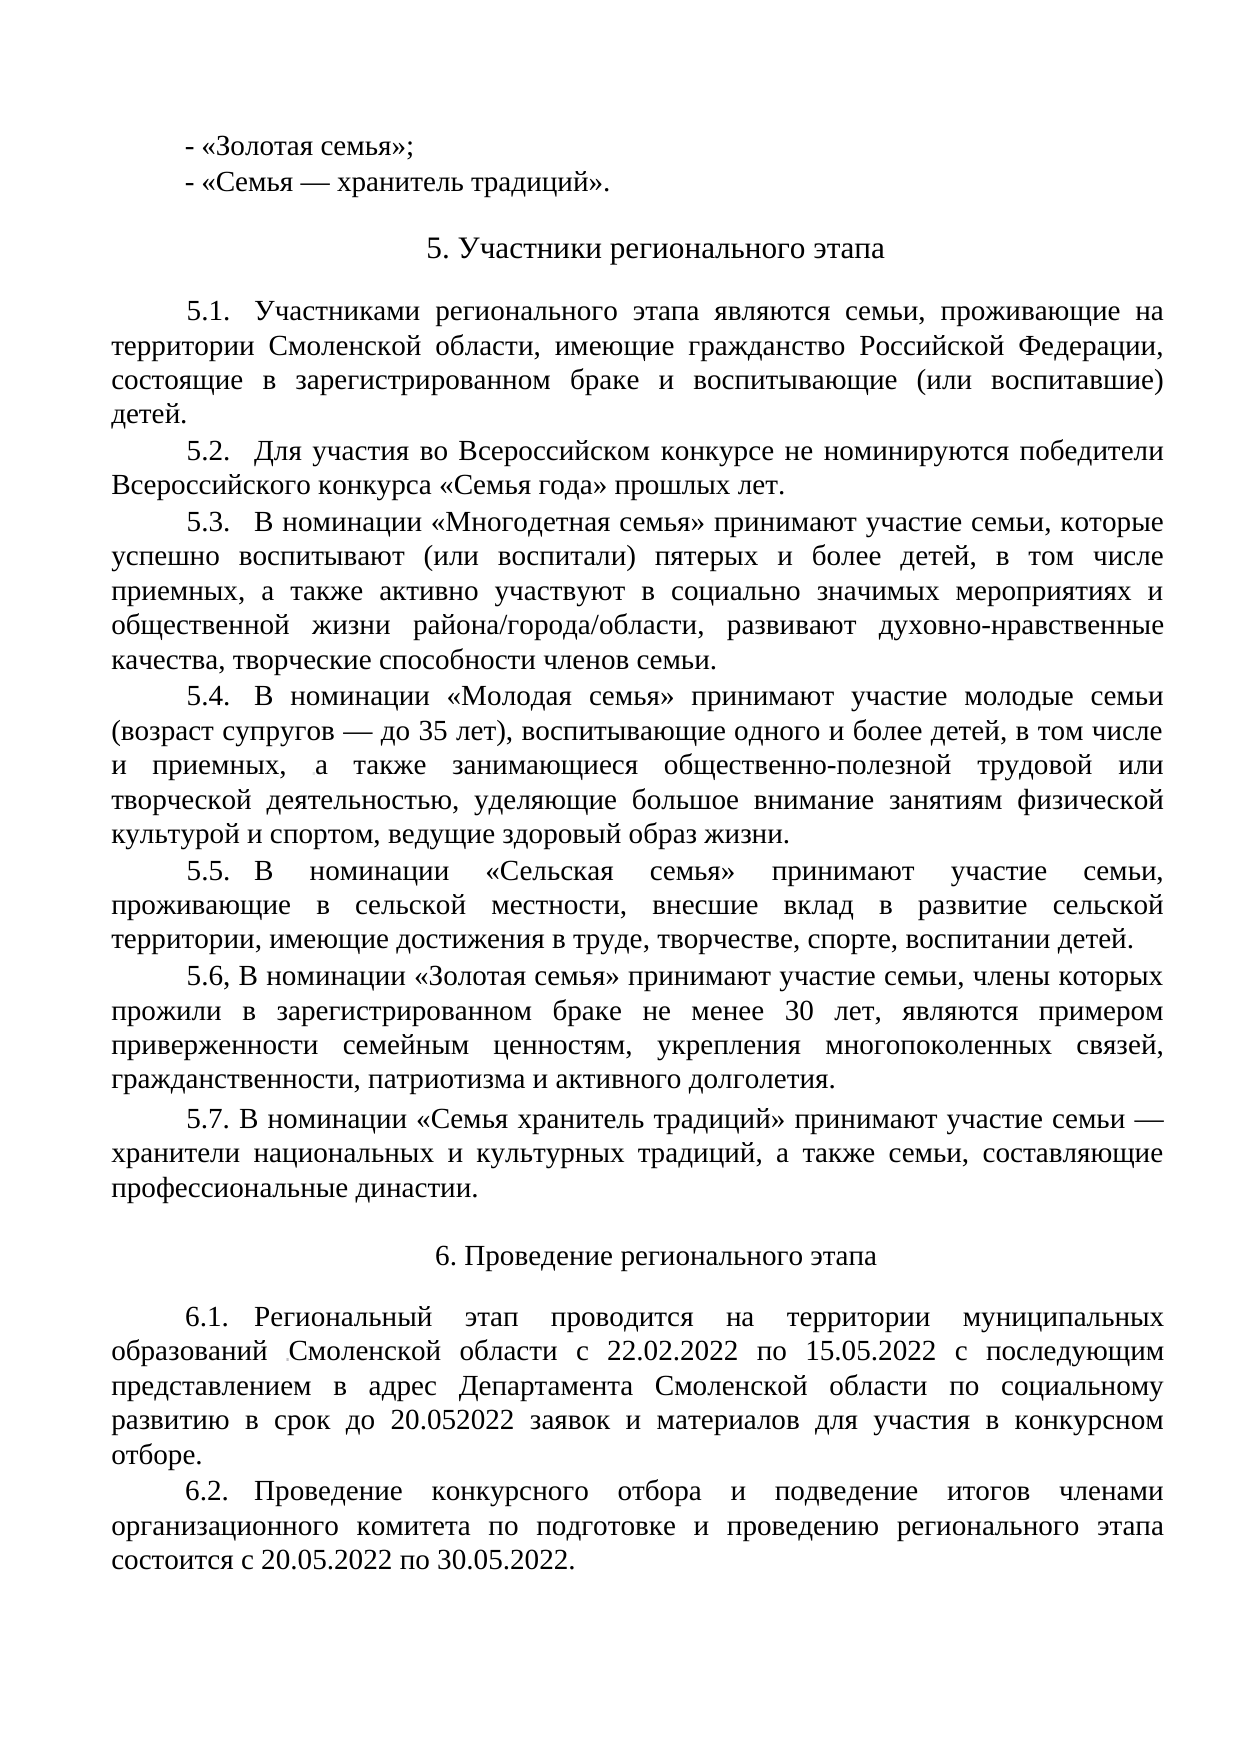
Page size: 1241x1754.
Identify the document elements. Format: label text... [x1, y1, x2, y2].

list Региональный этап проводится на территории муниципальных образований Смоленской области с 22.02.2022 по 15.05.2022 с последующим представлением в адрес Департамента Смоленской области по социальному развитию в срок до 20.052022 заявок и материалов для участия в конкурсном отборе. [111, 1299, 1165, 1470]
list В номинации «Многодетная семья» принимают участие семьи, которые успешно воспитывают (или воспитали) пятерых и более детей, в том числе приемных, а также активно участвуют в социально значимых мероприятиях и общественной жизни района/города/области, развивают духовно-нравственные качества, творческие способности членов семьи. [111, 504, 1165, 675]
list Для участия во Всероссийском конкурсе не номинируются победители Всероссийского конкурса «Семья года» прошлых лет. [111, 433, 1165, 501]
list В номинации «Молодая семья» принимают участие молодые семьи (возраст супругов — до 35 лет), воспитывающие одного и более детей, в том числе и приемных, а также занимающиеся общественно-полезной трудовой или творческой деятельностью, уделяющие большое внимание занятиям физической культурой и спортом, ведущие здоровый образ жизни. [111, 678, 1165, 850]
list «Семья — хранитель традиций». [184, 164, 1165, 198]
text 5.6, В номинации «Золотая семья» принимают участие семьи, члены которых прожили в зарегистрированном браке не менее 30 лет, являются примером приверженности семейным ценностям, укрепления многопоколенных связей, гражданственности, патриотизма и активного долголетия. [111, 958, 1165, 1095]
list В номинации «Сельская семья» принимают участие семьи, проживающие в сельской местности, внесшие вклад в развитие сельской территории, имеющие достижения в труде, творчестве, спорте, воспитании детей. [111, 853, 1165, 955]
list «Золотая семья»; [184, 128, 1165, 161]
text 5. Участники регионального этапа [166, 229, 1145, 265]
list Участниками регионального этапа являются семьи, проживающие на территории Смоленской области, имеющие гражданство Российской Федерации, состоящие в зарегистрированном браке и воспитывающие (или воспитавшие) детей. [111, 293, 1165, 430]
text 6. Проведение регионального этапа [184, 1238, 1128, 1272]
list Проведение конкурсного отбора и подведение итогов членами организационного комитета по подготовке и проведению регионального этапа состоится с 20.05.2022 по 30.05.2022. [111, 1473, 1165, 1576]
text 5.7. В номинации «Семья хранитель традиций» принимают участие семьи — хранители национальных и культурных традиций, а также семьи, составляющие профессиональные династии. [111, 1101, 1165, 1204]
